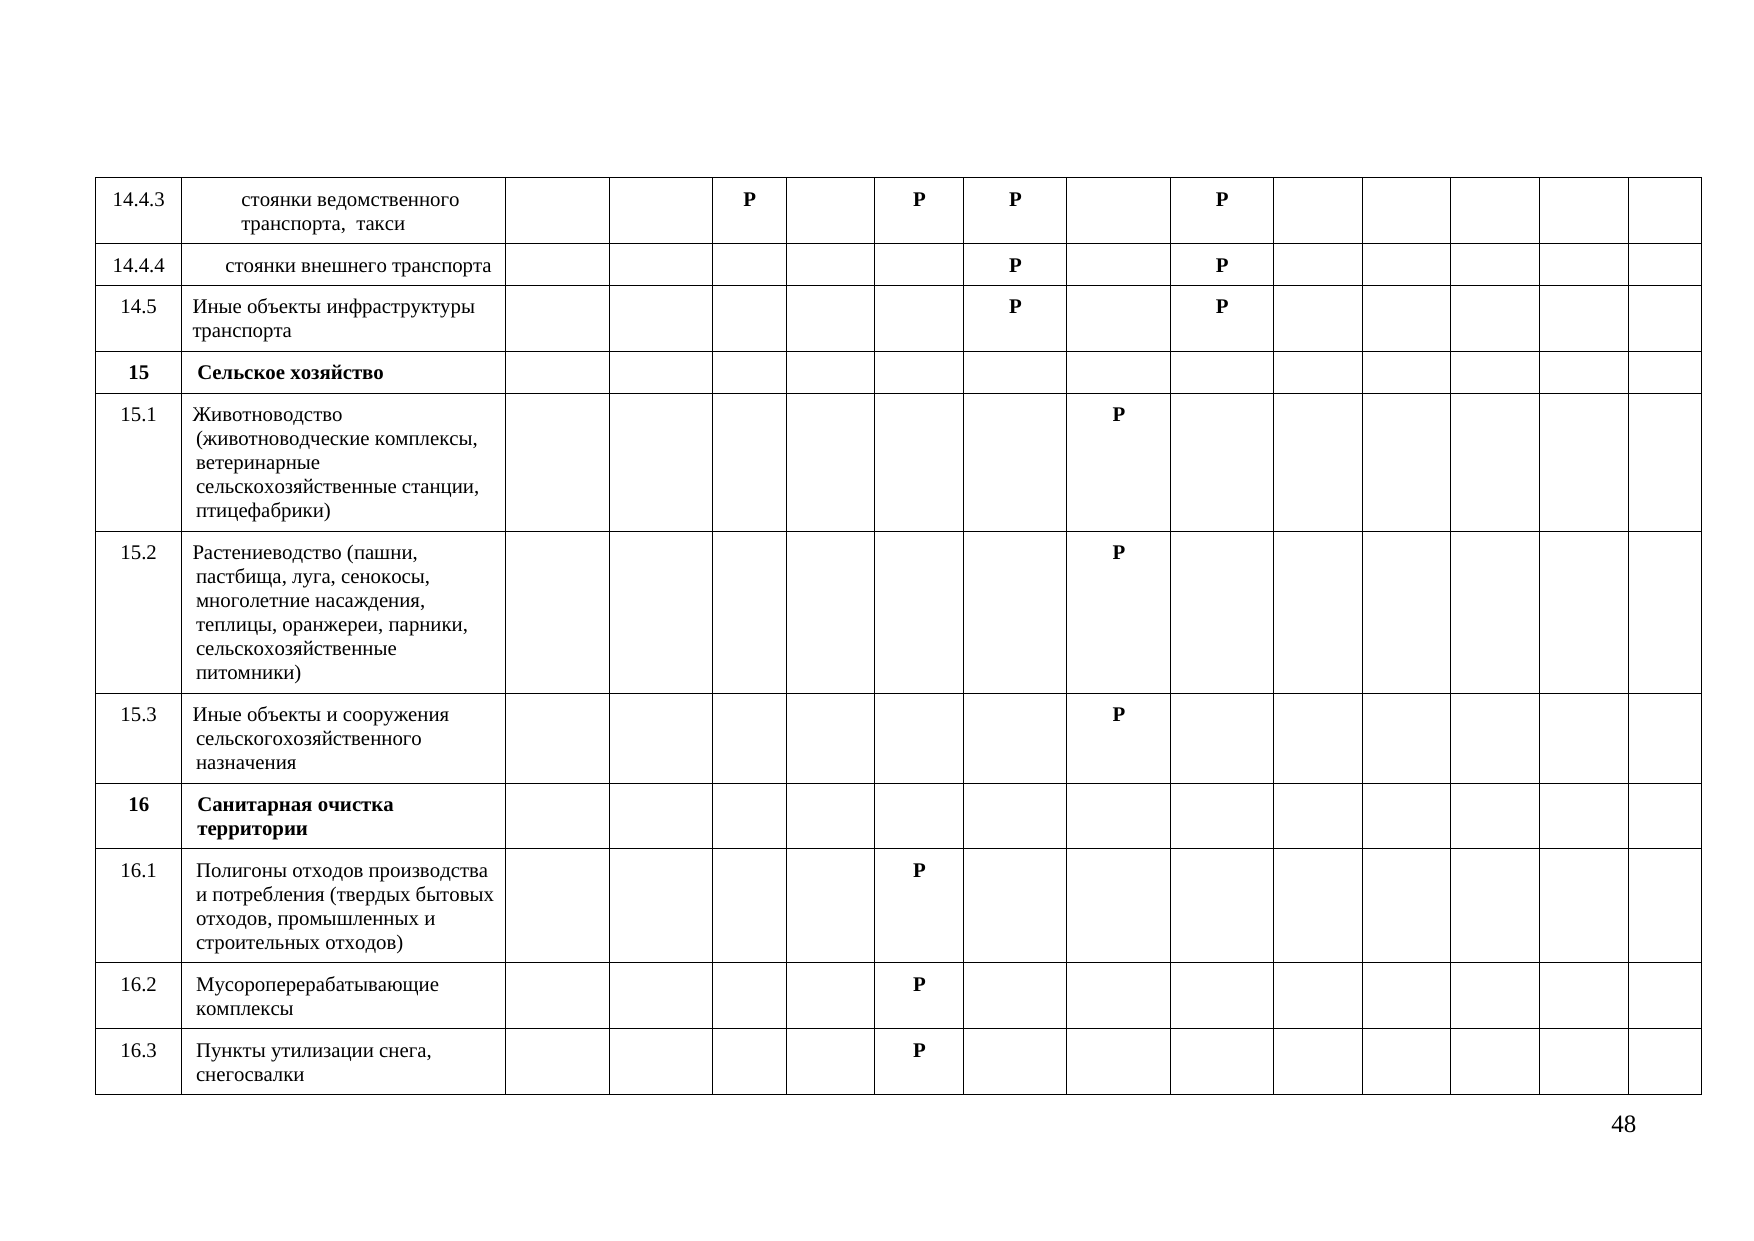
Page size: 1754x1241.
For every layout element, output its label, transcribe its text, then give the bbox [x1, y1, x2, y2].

table_cell [1451, 784, 1539, 848]
table_cell [1274, 352, 1362, 392]
table_cell [964, 1029, 1066, 1094]
table_cell [610, 286, 712, 351]
table_cell Полигоны отходов производства и потребления (твердых бытовых отходов, промышленных и строительных отходов) [182, 849, 505, 962]
table_cell [1363, 694, 1450, 782]
table_cell [713, 694, 786, 782]
table_cell [1629, 694, 1701, 782]
table_cell [506, 286, 609, 351]
table_cell Р [1171, 244, 1273, 285]
table_cell Р [875, 849, 963, 962]
table_cell [1363, 394, 1450, 531]
table_cell [1451, 532, 1539, 693]
table_cell [610, 849, 712, 962]
table_cell [1363, 244, 1450, 285]
table_cell [1067, 244, 1170, 285]
table_cell 14.4.4 [96, 244, 181, 285]
table_cell [1629, 394, 1701, 531]
table_cell [1171, 849, 1273, 962]
table_cell [964, 784, 1066, 848]
table_cell Иные объекты и сооружения сельскогохозяйственного назначения [182, 694, 505, 782]
table_cell [787, 1029, 874, 1094]
table_cell [875, 286, 963, 351]
table_cell [787, 694, 874, 782]
table_cell [875, 352, 963, 392]
table_cell Р [1067, 694, 1170, 782]
table_cell [1274, 963, 1362, 1028]
table_cell Р [875, 1029, 963, 1094]
table_cell [713, 244, 786, 285]
table_cell [1540, 394, 1628, 531]
table_cell [610, 394, 712, 531]
table_cell [787, 849, 874, 962]
table_cell [1629, 849, 1701, 962]
table_cell [1363, 1029, 1450, 1094]
table_cell [1363, 178, 1450, 243]
table_cell [787, 244, 874, 285]
table_cell [506, 784, 609, 848]
table_cell [1171, 784, 1273, 848]
table_cell 15.3 [96, 694, 181, 782]
table_cell [964, 849, 1066, 962]
table_cell [1540, 784, 1628, 848]
table_cell [1171, 352, 1273, 392]
table_cell [787, 286, 874, 351]
table_cell [1540, 352, 1628, 392]
table_cell [1274, 532, 1362, 693]
table_cell Р [964, 178, 1066, 243]
table_cell [1274, 849, 1362, 962]
table_cell [1629, 244, 1701, 285]
table_cell [713, 963, 786, 1028]
table_cell [875, 532, 963, 693]
table_cell стоянки ведомственного транспорта, такси [182, 178, 505, 243]
table_cell 14.5 [96, 286, 181, 351]
table_cell [610, 1029, 712, 1094]
table_cell [506, 394, 609, 531]
table_cell [875, 694, 963, 782]
table_cell [1451, 394, 1539, 531]
table_cell [787, 532, 874, 693]
table_cell [1067, 784, 1170, 848]
table_cell [1067, 1029, 1170, 1094]
table_cell [1067, 963, 1170, 1028]
table_cell [1274, 784, 1362, 848]
table_cell [1451, 244, 1539, 285]
table_cell [1363, 532, 1450, 693]
table_cell [1540, 963, 1628, 1028]
table_cell [787, 352, 874, 392]
table_cell [1274, 244, 1362, 285]
table_cell [1629, 1029, 1701, 1094]
table_cell [875, 394, 963, 531]
table_cell [875, 244, 963, 285]
table_cell [1540, 694, 1628, 782]
table_cell Растениеводство (пашни, пастбища, луга, сенокосы, многолетние насаждения, теплицы, оранжереи, парники, сельскохозяйственные питомники) [182, 532, 505, 693]
table_cell [964, 963, 1066, 1028]
table_cell [1451, 849, 1539, 962]
table_cell [964, 532, 1066, 693]
table_cell [506, 178, 609, 243]
table_cell [875, 784, 963, 848]
table_cell 16.3 [96, 1029, 181, 1094]
table_cell Пункты утилизации снега, снегосвалки [182, 1029, 505, 1094]
table_cell [1451, 286, 1539, 351]
table_cell [1363, 963, 1450, 1028]
table_cell [1540, 178, 1628, 243]
table_cell 15.1 [96, 394, 181, 531]
table_cell [1629, 286, 1701, 351]
table_cell [506, 532, 609, 693]
table_cell [1451, 178, 1539, 243]
table_cell [610, 532, 712, 693]
table_cell [1171, 394, 1273, 531]
table_cell 16 [96, 784, 181, 848]
table_cell Р [1067, 532, 1170, 693]
table_cell [1540, 532, 1628, 693]
table_cell [1629, 963, 1701, 1028]
table_cell Сельское хозяйство [182, 352, 505, 392]
table_cell 16.1 [96, 849, 181, 962]
table_cell [964, 694, 1066, 782]
table_cell [506, 352, 609, 392]
table_cell Р [1171, 178, 1273, 243]
table_cell [1540, 286, 1628, 351]
table_cell [1540, 849, 1628, 962]
table_cell 15.2 [96, 532, 181, 693]
table_cell [610, 963, 712, 1028]
table_cell Р [1067, 394, 1170, 531]
table_cell Р [964, 244, 1066, 285]
table_cell [1629, 178, 1701, 243]
table_cell Иные объекты инфраструктуры транспорта [182, 286, 505, 351]
table_cell [506, 1029, 609, 1094]
table_cell [713, 286, 786, 351]
table_cell [610, 352, 712, 392]
table_cell [610, 694, 712, 782]
table_cell [506, 849, 609, 962]
table_cell [713, 1029, 786, 1094]
table_cell [1274, 694, 1362, 782]
table_cell [610, 244, 712, 285]
table_cell [1629, 352, 1701, 392]
table_cell [964, 394, 1066, 531]
table_cell [1540, 244, 1628, 285]
table_cell Санитарная очистка территории [182, 784, 505, 848]
table_cell [1363, 286, 1450, 351]
table_cell [1274, 1029, 1362, 1094]
table_cell [1629, 532, 1701, 693]
table_cell [1067, 849, 1170, 962]
table_cell [1451, 963, 1539, 1028]
table_cell 16.2 [96, 963, 181, 1028]
table_cell [1451, 1029, 1539, 1094]
table_cell Р [1171, 286, 1273, 351]
table_cell [713, 394, 786, 531]
table_cell [1274, 394, 1362, 531]
table_cell Р [875, 963, 963, 1028]
table_cell 15 [96, 352, 181, 392]
table_cell Р [875, 178, 963, 243]
table_cell [1171, 532, 1273, 693]
table_cell [506, 244, 609, 285]
table_cell [1451, 352, 1539, 392]
table_cell [1067, 352, 1170, 392]
table_cell [1540, 1029, 1628, 1094]
table_cell Р [713, 178, 786, 243]
table_cell [610, 784, 712, 848]
table_cell [787, 784, 874, 848]
table_cell [1067, 178, 1170, 243]
table_cell [1363, 352, 1450, 392]
table_cell [1274, 286, 1362, 351]
table_cell [787, 963, 874, 1028]
table_cell [713, 532, 786, 693]
table_cell Р [964, 286, 1066, 351]
table_cell [1363, 784, 1450, 848]
table_cell [506, 963, 609, 1028]
table_cell [1171, 963, 1273, 1028]
table_cell [1171, 1029, 1273, 1094]
table_cell [713, 352, 786, 392]
table_cell [1274, 178, 1362, 243]
table_cell [713, 784, 786, 848]
table_cell [506, 694, 609, 782]
table_cell [610, 178, 712, 243]
table_cell [1451, 694, 1539, 782]
table_cell [1629, 784, 1701, 848]
table_cell [964, 352, 1066, 392]
table_cell Мусороперерабатывающие комплексы [182, 963, 505, 1028]
table_cell [713, 849, 786, 962]
table_cell [1363, 849, 1450, 962]
table_cell [1171, 694, 1273, 782]
table_cell стоянки внешнего транспорта [182, 244, 505, 285]
table_cell [787, 394, 874, 531]
table_cell Животноводство (животноводческие комплексы, ветеринарные сельскохозяйственные станции, птицефабрики) [182, 394, 505, 531]
table_cell 14.4.3 [96, 178, 181, 243]
table_cell [1067, 286, 1170, 351]
table_cell [787, 178, 874, 243]
